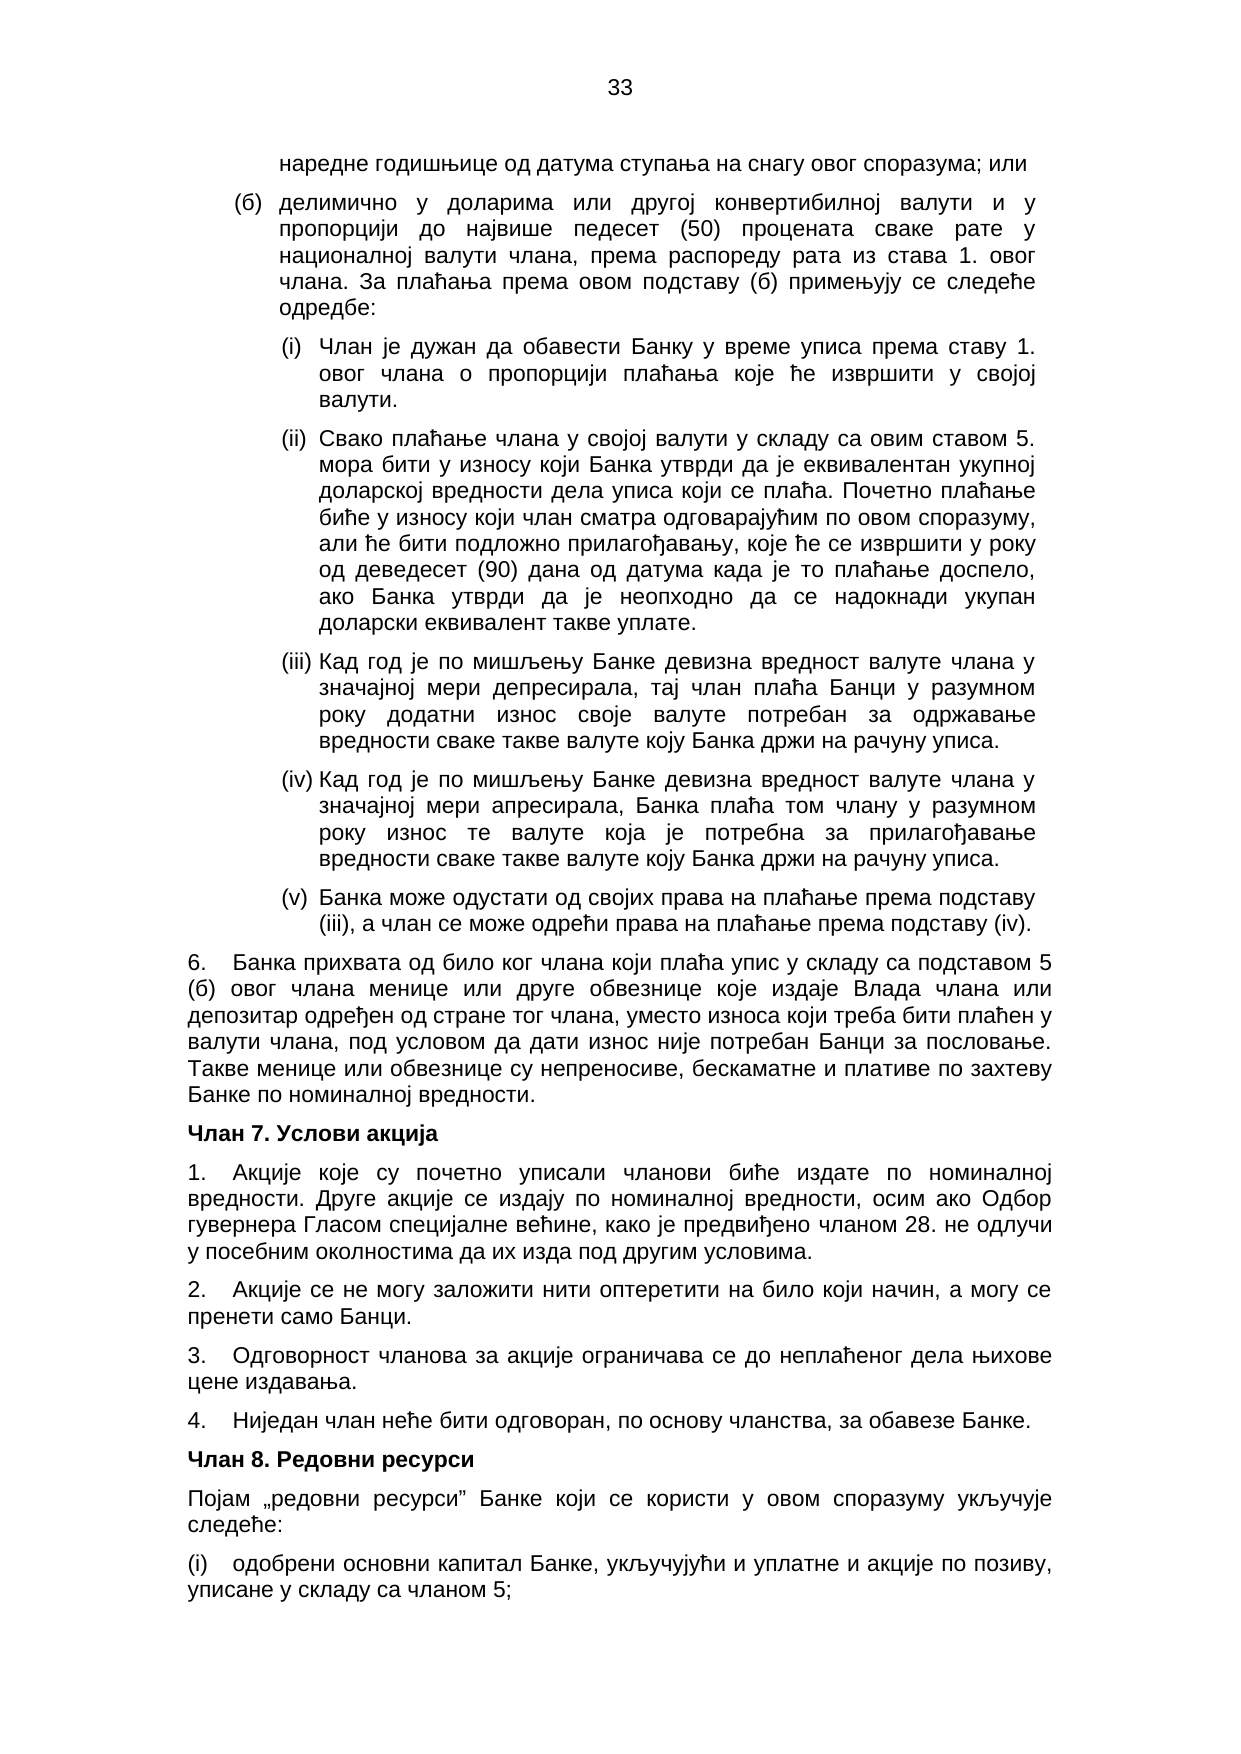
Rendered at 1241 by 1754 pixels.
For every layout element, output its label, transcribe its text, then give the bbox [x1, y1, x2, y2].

text Појам „редовни ресурси” Банке који се користи у овом споразуму укључује следеће: [187, 1484, 1053, 1537]
text (v) Банка може одустати од својих права на плаћање према подставу (iii), а члан се може одрећи права на плаћање према подставу (iv). [281, 884, 1036, 937]
text Члан 7. Услови акција [187, 1120, 1053, 1146]
text 3. Одговорност чланова за акције ограничава се до неплаћеног дела њихове цене издавања. [187, 1342, 1053, 1394]
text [234, 150, 1036, 176]
text (i) Члан је дужан да обавести Банку у време уписа према ставу 1. овог члана о пропорцији плаћања које ће извршити у својој валути. [281, 333, 1036, 412]
text 4. Ниједан члан неће бити одговоран, по основу чланства, за обавезе Банке. [187, 1407, 1053, 1433]
text 1. Акције које су почетно уписали чланови биће издате по номиналној вредности. Друге акције се издају по номиналној вредности, осим ако Одбор гувернера Гласом специјалне већине, како је предвиђено чланом 28. не одлучи у посебним околностима да их изда под другим условима. [187, 1158, 1053, 1264]
text 2. Акције се не могу заложити нити оптеретити на било који начин, а могу се пренети само Банци. [187, 1276, 1053, 1329]
text (i) одобрени основни капитал Банке, укључујући и уплатне и акције по позиву, уписане у складу са чланом 5; [187, 1550, 1053, 1602]
text 6. Банка прихвата од било ког члана који плаћа упис у складу са подставом 5 (б) овог члана менице или друге обвезнице које издаје Влада члана или депозитар одређен од стране тог члана, уместо износа који треба бити плаћен у валути члана, под условом да дати износ није потребан Банци за пословање. Такве менице или обвезнице су непреносиве, бескаматне и плативе по захтеву Банке по номиналној вредности. [187, 949, 1053, 1107]
text Члан 8. Редовни ресурси [187, 1446, 1053, 1472]
text (iv) Кад год је по мишљењу Банке девизна вредност валуте члана у значајној мери апресирала, Банка плаћа том члану у разумном року износ те валуте која је потребна за прилагођавање вредности сваке такве валуте коју Банка држи на рачуну уписа. [281, 766, 1036, 871]
text (iii) Кад год је по мишљењу Банке девизна вредност валуте члана у значајној мери депресирала, тај члан плаћа Банци у разумном року додатни износ своје валуте потребан за одржавање вредности сваке такве валуте коју Банка држи на рачуну уписа. [281, 648, 1036, 753]
text (ii) Свако плаћање члана у својој валути у складу са овим ставом 5. мора бити у износу који Банка утврди да је еквивалентан укупној доларској вредности дела уписа који се плаћа. Почетно плаћање биће у износу који члан сматра одговарајућим по овом споразуму, али ће бити подложно прилагођавању, које ће се извршити у року од деведесет (90) дана од датума када је то плаћање доспело, ако Банка утврди да је неопходно да се надокнади укупан доларски еквивалент такве уплате. [281, 425, 1036, 636]
text (б) делимично у доларима или другој конвертибилној валути и у пропорцији до највише педесет (50) процената сваке рате у националној валути члана, према распореду рата из става 1. овог члана. За плаћања према овом подставу (б) примењују се следеће одредбе: [234, 189, 1036, 321]
